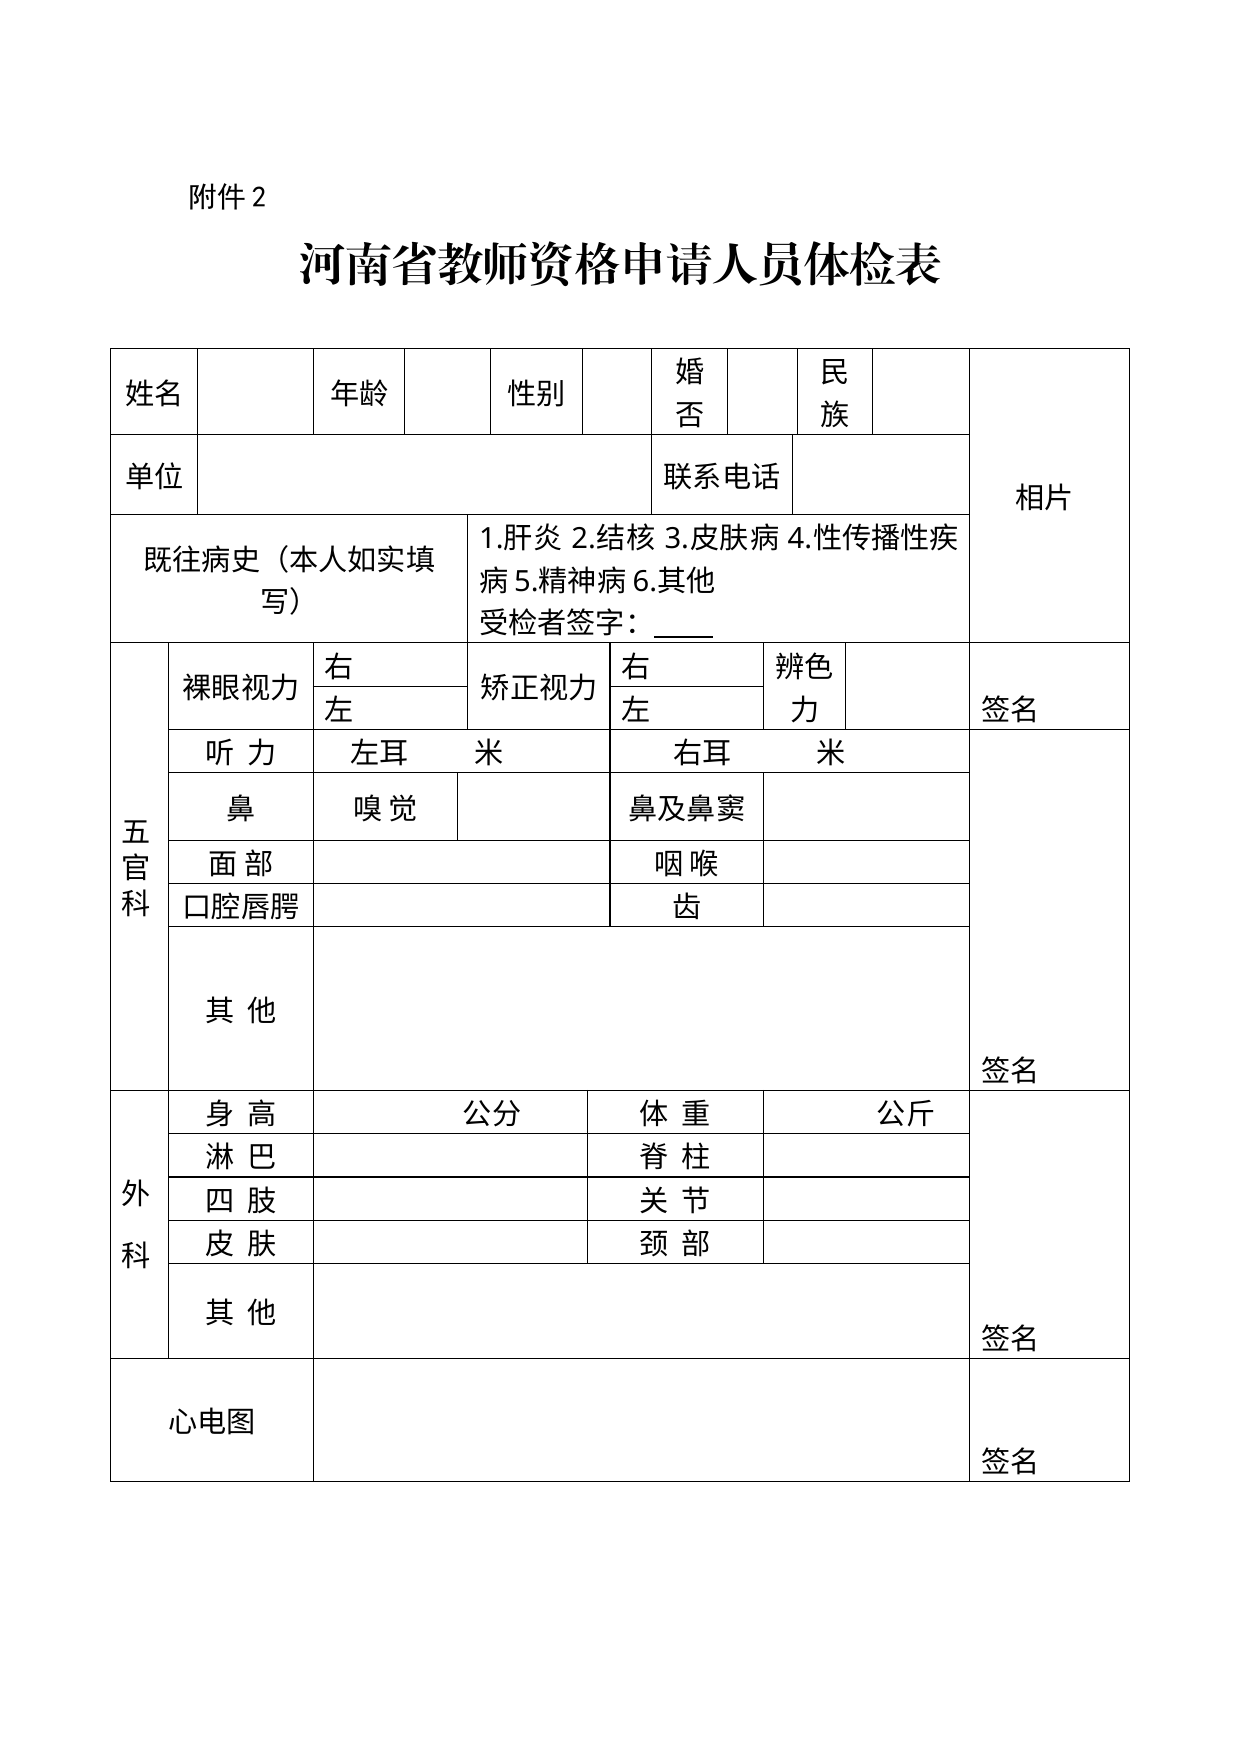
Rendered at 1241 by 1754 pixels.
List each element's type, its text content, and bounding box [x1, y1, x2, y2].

table_cell [314, 1359, 969, 1481]
table_cell [198, 435, 651, 514]
table_header 性别 [491, 349, 582, 434]
table_cell 左耳 米 [314, 730, 609, 772]
table_cell [764, 884, 969, 926]
table_cell 其 他 [169, 927, 313, 1090]
table_header 婚否 [652, 349, 727, 434]
table_header [728, 349, 797, 434]
table_cell [793, 435, 969, 514]
table_header [198, 349, 313, 434]
table_cell [314, 1264, 969, 1358]
table_header 姓名 [111, 349, 197, 434]
table_cell 公分 [314, 1091, 587, 1133]
table_cell 五 官 科 [111, 643, 168, 1090]
table_cell [846, 643, 969, 729]
table_cell 签名 [970, 730, 1129, 1090]
table_cell 裸眼视力 [169, 643, 313, 729]
table_cell 口腔唇腭 [169, 884, 313, 926]
table_cell [764, 773, 969, 839]
table_cell 签名 [970, 1091, 1129, 1358]
table_cell 四 肢 [169, 1178, 313, 1220]
table_cell 左 [314, 687, 467, 729]
table_cell [764, 1221, 969, 1263]
table_cell [764, 841, 969, 883]
table_cell [314, 1178, 587, 1220]
table_cell 鼻及鼻窦 [611, 773, 763, 839]
table_header [873, 349, 969, 434]
table_cell 面 部 [169, 841, 313, 883]
table_cell 脊 柱 [588, 1134, 763, 1176]
table_cell 右耳 米 [611, 730, 969, 772]
table_cell 签名 [970, 643, 1129, 729]
table_cell 矫正视力 [468, 643, 609, 729]
table_cell 签名 [970, 1359, 1129, 1481]
table_cell 颈 部 [588, 1221, 763, 1263]
table_cell 咽 喉 [611, 841, 763, 883]
table_cell 鼻 [169, 773, 313, 839]
table_cell [314, 884, 609, 926]
table_cell 辨色力 [764, 643, 845, 729]
table_cell 皮 肤 [169, 1221, 313, 1263]
table_cell 右 [314, 643, 467, 686]
table_cell 左 [611, 687, 763, 729]
table_header [405, 349, 490, 434]
text 附件2 [187, 162, 1053, 227]
table_header 相片 [970, 349, 1129, 642]
table_cell 嗅 觉 [314, 773, 457, 839]
text 河南省教师资格申请人员体检表 [187, 239, 1053, 293]
table_cell 公斤 [764, 1091, 969, 1133]
table_cell 外 科 [111, 1091, 168, 1358]
table_cell 听 力 [169, 730, 313, 772]
table_header [583, 349, 651, 434]
table_cell [314, 1134, 587, 1176]
table_cell 其 他 [169, 1264, 313, 1358]
table_cell [314, 841, 609, 883]
table_cell 淋 巴 [169, 1134, 313, 1176]
table_cell [764, 1178, 969, 1220]
table_header 民族 [798, 349, 872, 434]
table_cell 联系电话 [652, 435, 792, 514]
table_cell 体 重 [588, 1091, 763, 1133]
table_header 年龄 [314, 349, 404, 434]
table_cell 单位 [111, 435, 197, 514]
table_cell 身 高 [169, 1091, 313, 1133]
table_cell 齿 [611, 884, 763, 926]
table_cell [764, 1134, 969, 1176]
table_cell 关 节 [588, 1178, 763, 1220]
table_cell 肝炎 2.结核 3.皮肤病 4.性传播性疾病5.精神病 6.其他 受检者签字： [468, 515, 969, 642]
table_cell [458, 773, 609, 839]
table_cell [314, 1221, 587, 1263]
table_cell 右 [611, 643, 763, 686]
table_cell 心电图 [111, 1359, 313, 1481]
table_cell [314, 927, 969, 1090]
table_cell 既往病史（本人如实填写） [111, 515, 467, 642]
